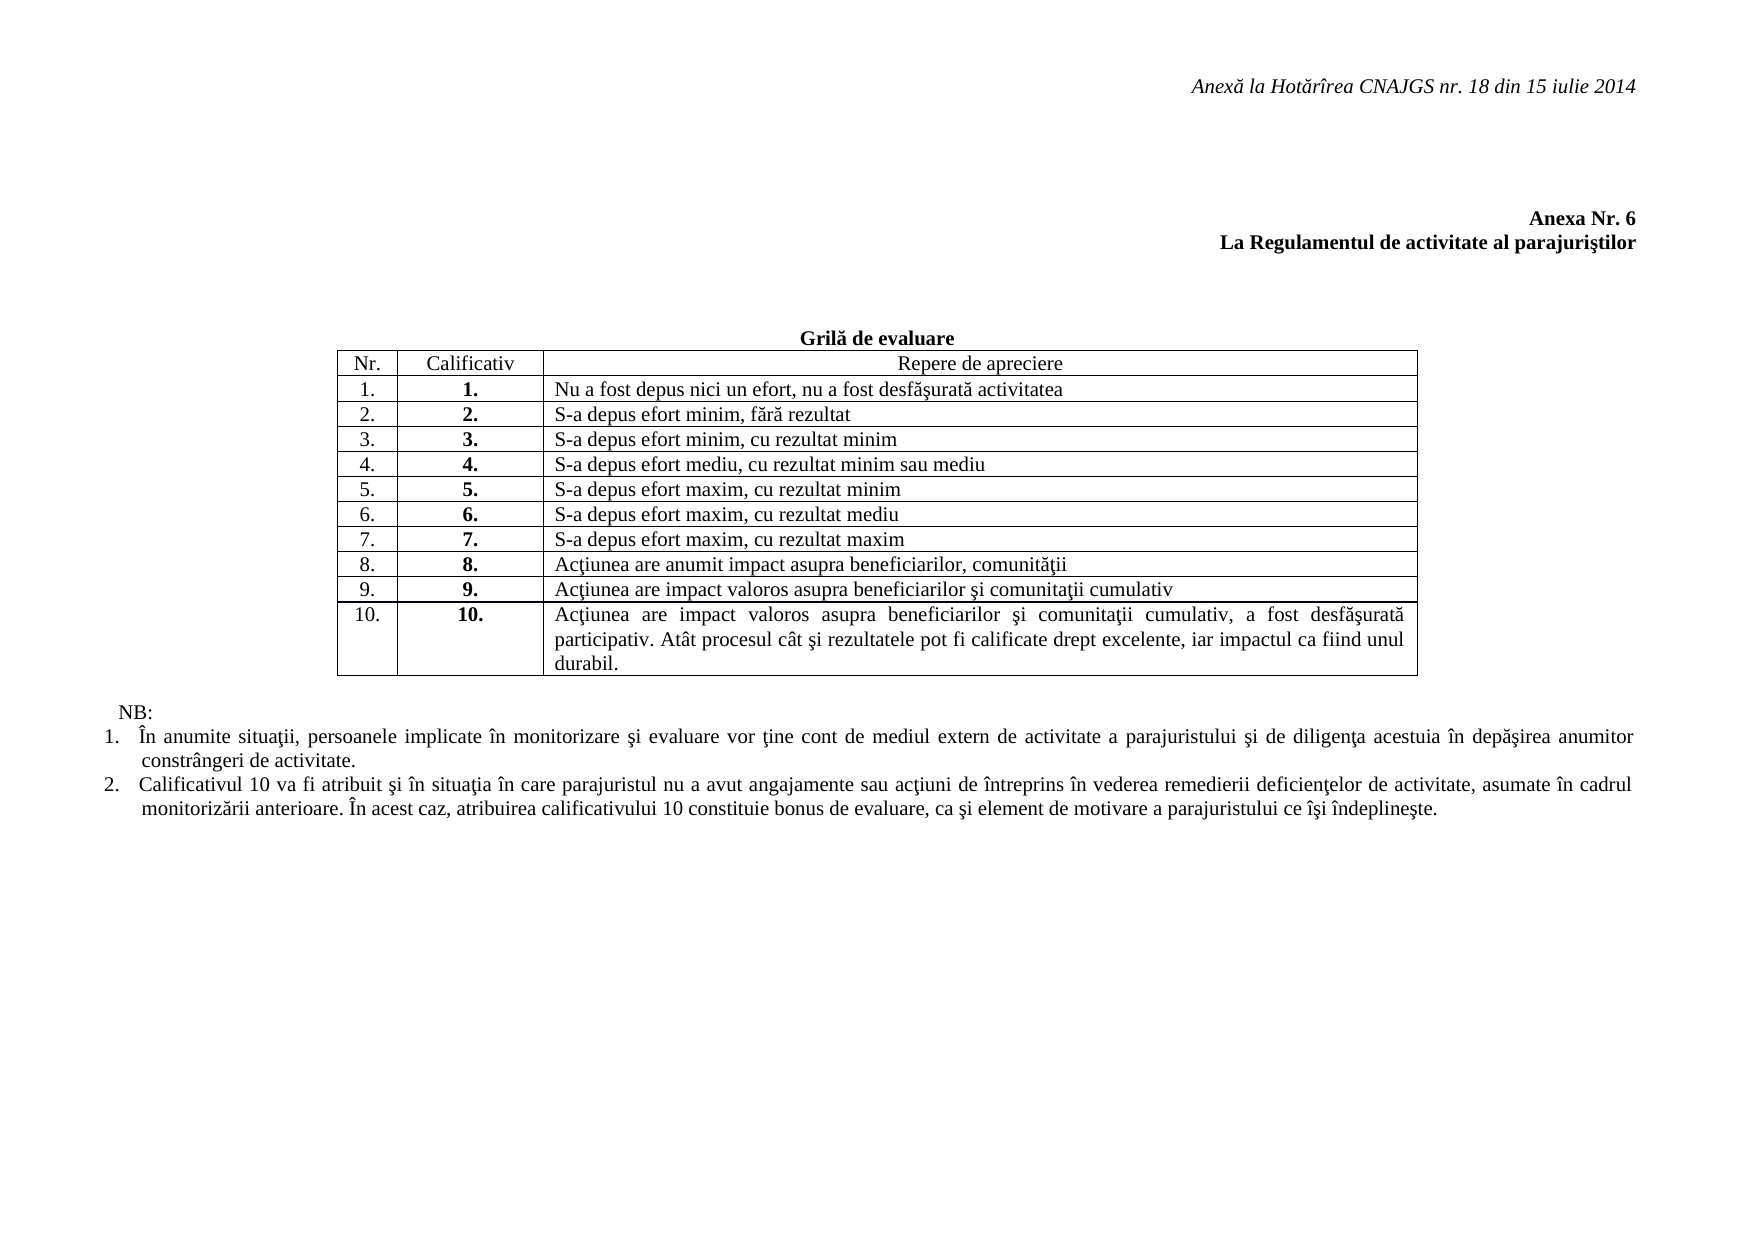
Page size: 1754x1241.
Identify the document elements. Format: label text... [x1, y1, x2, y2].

table_cell 7. [398, 527, 543, 551]
text La Regulamentul de activitate al parajuriştilor [118, 230, 1636, 254]
text Grilă de evaluare [118, 326, 1636, 350]
table_cell S-a depus efort mediu, cu rezultat minim sau mediu [544, 452, 1417, 476]
table_cell 6. [338, 502, 397, 526]
table_header Nr. [338, 351, 397, 375]
table_cell 5. [398, 477, 543, 501]
table_cell 8. [398, 552, 543, 576]
table_header Calificativ [398, 351, 543, 375]
text NB: [118, 700, 1636, 724]
table_cell 9. [338, 577, 397, 601]
table_cell 2. [398, 402, 543, 426]
table_cell Acţiunea are anumit impact asupra beneficiarilor, comunităţii [544, 552, 1417, 576]
table_cell Acţiunea are impact valoros asupra beneficiarilor şi comunitaţii cumulativ [544, 577, 1417, 601]
table_cell 4. [398, 452, 543, 476]
table_cell 3. [398, 427, 543, 451]
table_cell 7. [338, 527, 397, 551]
table_cell Acţiunea are impact valoros asupra beneficiarilor şi comunitaţii cumulativ, a fost desfăşurată participativ. Atât procesul cât şi rezultatele pot fi calificate drept excelente, iar impactul ca fiind unul durabil. [544, 603, 1417, 674]
list În anumite situaţii, persoanele implicate în monitorizare şi evaluare vor ţine cont de mediul extern de activitate a parajuristului şi de diligenţa acestuia în depăşirea anumitor constrângeri de activitate. [104, 724, 1636, 772]
table_cell 6. [398, 502, 543, 526]
table_cell 9. [398, 577, 543, 601]
table_cell 1. [398, 376, 543, 401]
table_header Repere de apreciere [544, 351, 1417, 375]
table_cell 1. [338, 376, 397, 401]
table_cell 8. [338, 552, 397, 576]
table_cell S-a depus efort minim, fără rezultat [544, 402, 1417, 426]
table_cell 10. [338, 603, 397, 674]
table_cell S-a depus efort maxim, cu rezultat mediu [544, 502, 1417, 526]
list Calificativul 10 va fi atribuit şi în situaţia în care parajuristul nu a avut angajamente sau acţiuni de întreprins în vederea remedierii deficienţelor de activitate, asumate în cadrul monitorizării anterioare. În acest caz, atribuirea calificativului 10 constituie bonus de evaluare, ca şi element de motivare a parajuristului ce îşi îndeplineşte. [104, 772, 1636, 820]
table_cell Nu a fost depus nici un efort, nu a fost desfăşurată activitatea [544, 376, 1417, 401]
text Anexa Nr. 6 [118, 206, 1636, 230]
table_cell 2. [338, 402, 397, 426]
table_cell 5. [338, 477, 397, 501]
table_cell S-a depus efort maxim, cu rezultat minim [544, 477, 1417, 501]
table_cell 4. [338, 452, 397, 476]
table_cell S-a depus efort maxim, cu rezultat maxim [544, 527, 1417, 551]
table_cell S-a depus efort minim, cu rezultat minim [544, 427, 1417, 451]
table_cell 3. [338, 427, 397, 451]
table_cell 10. [398, 603, 543, 674]
